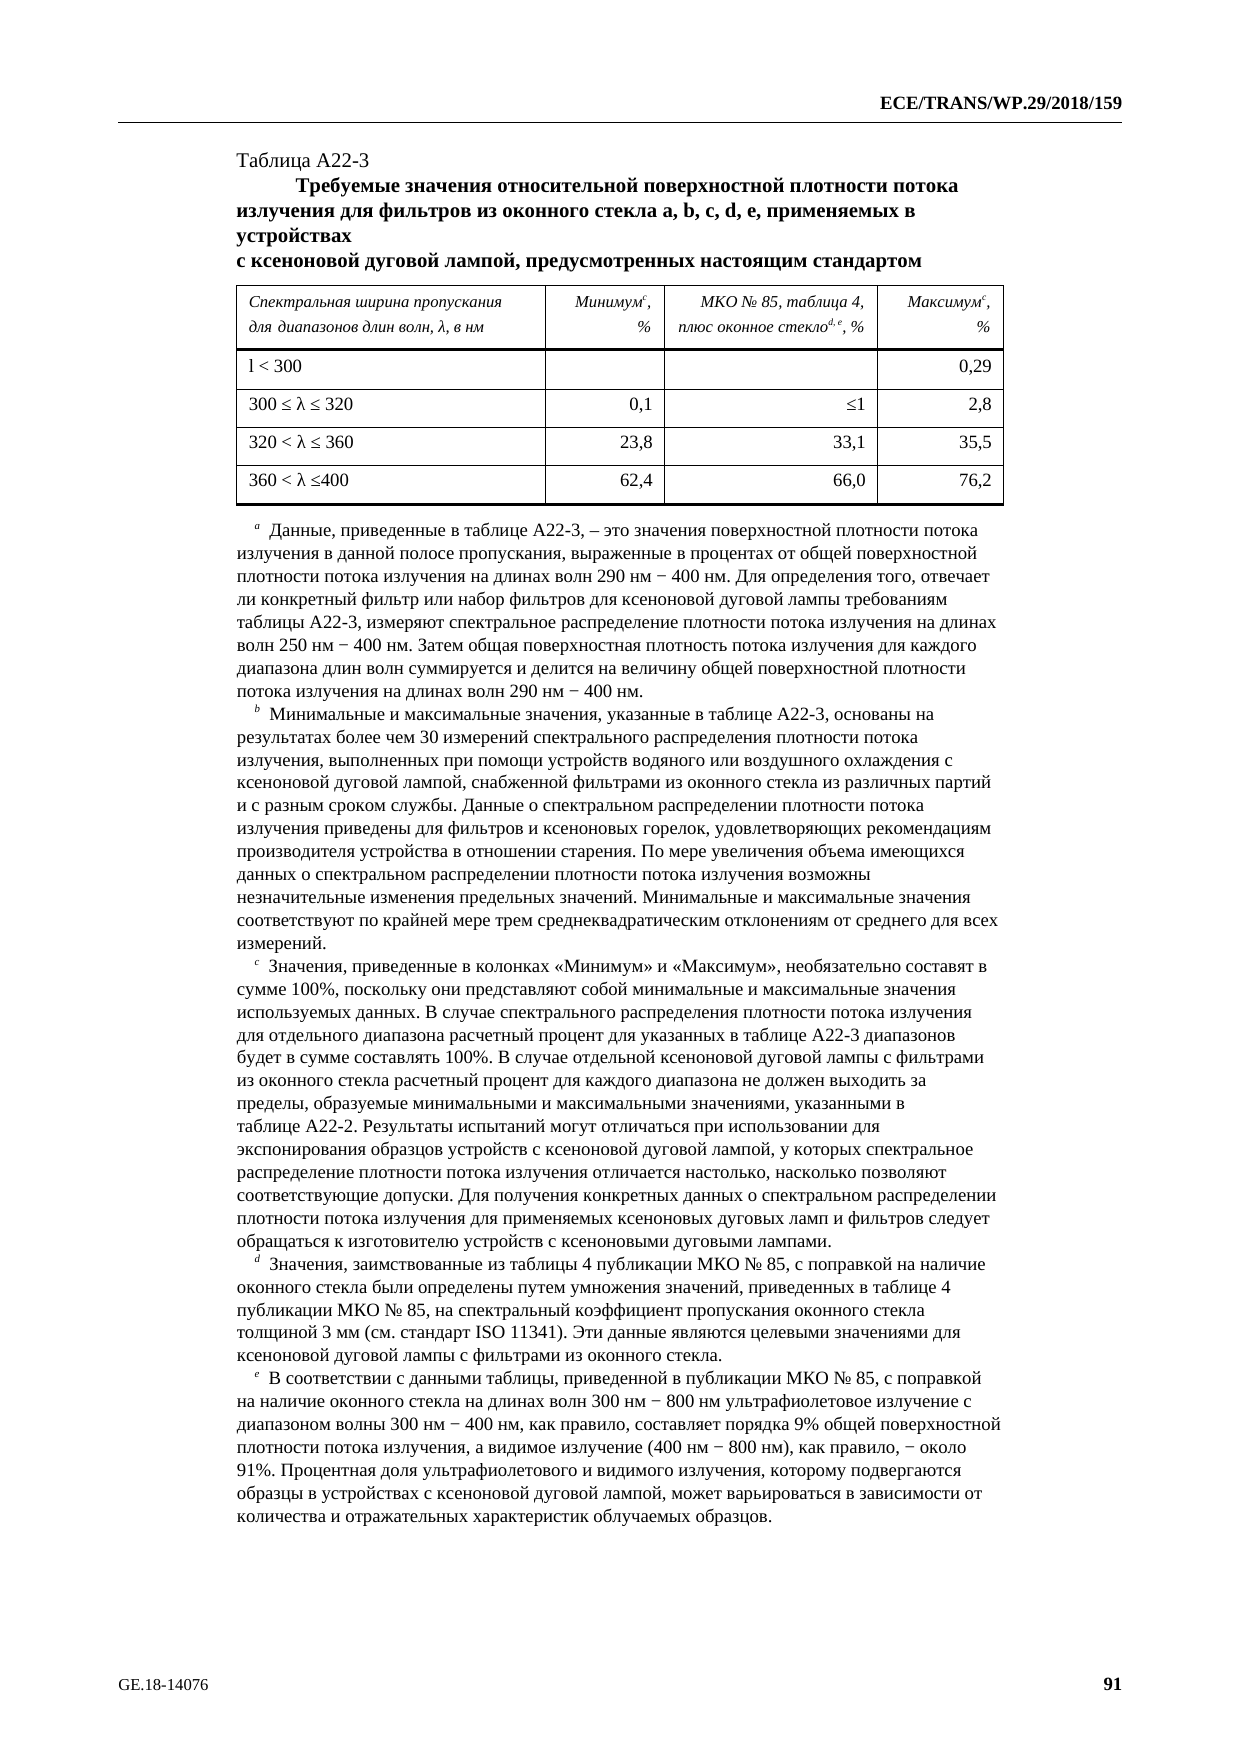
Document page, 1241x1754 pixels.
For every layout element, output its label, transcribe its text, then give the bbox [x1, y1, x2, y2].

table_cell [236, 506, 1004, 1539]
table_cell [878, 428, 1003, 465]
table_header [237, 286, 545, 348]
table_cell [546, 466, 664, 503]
text Таблица A22-3 Требуемые значения относительной поверхностной плотности потока излучения для фильтров из оконного стекла a, b, c, d, e, применяемых в устройствах с ксеноновой дуговой лампой, предусмотренных настоящим стандартом [118, 148, 1004, 273]
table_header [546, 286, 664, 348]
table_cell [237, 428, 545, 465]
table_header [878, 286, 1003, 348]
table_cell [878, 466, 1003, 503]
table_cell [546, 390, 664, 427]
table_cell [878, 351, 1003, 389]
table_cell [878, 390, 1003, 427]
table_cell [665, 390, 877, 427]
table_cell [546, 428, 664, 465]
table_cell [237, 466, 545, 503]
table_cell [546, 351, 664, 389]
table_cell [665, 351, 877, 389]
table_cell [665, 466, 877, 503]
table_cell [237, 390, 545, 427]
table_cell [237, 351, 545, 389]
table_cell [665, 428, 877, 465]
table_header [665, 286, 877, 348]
